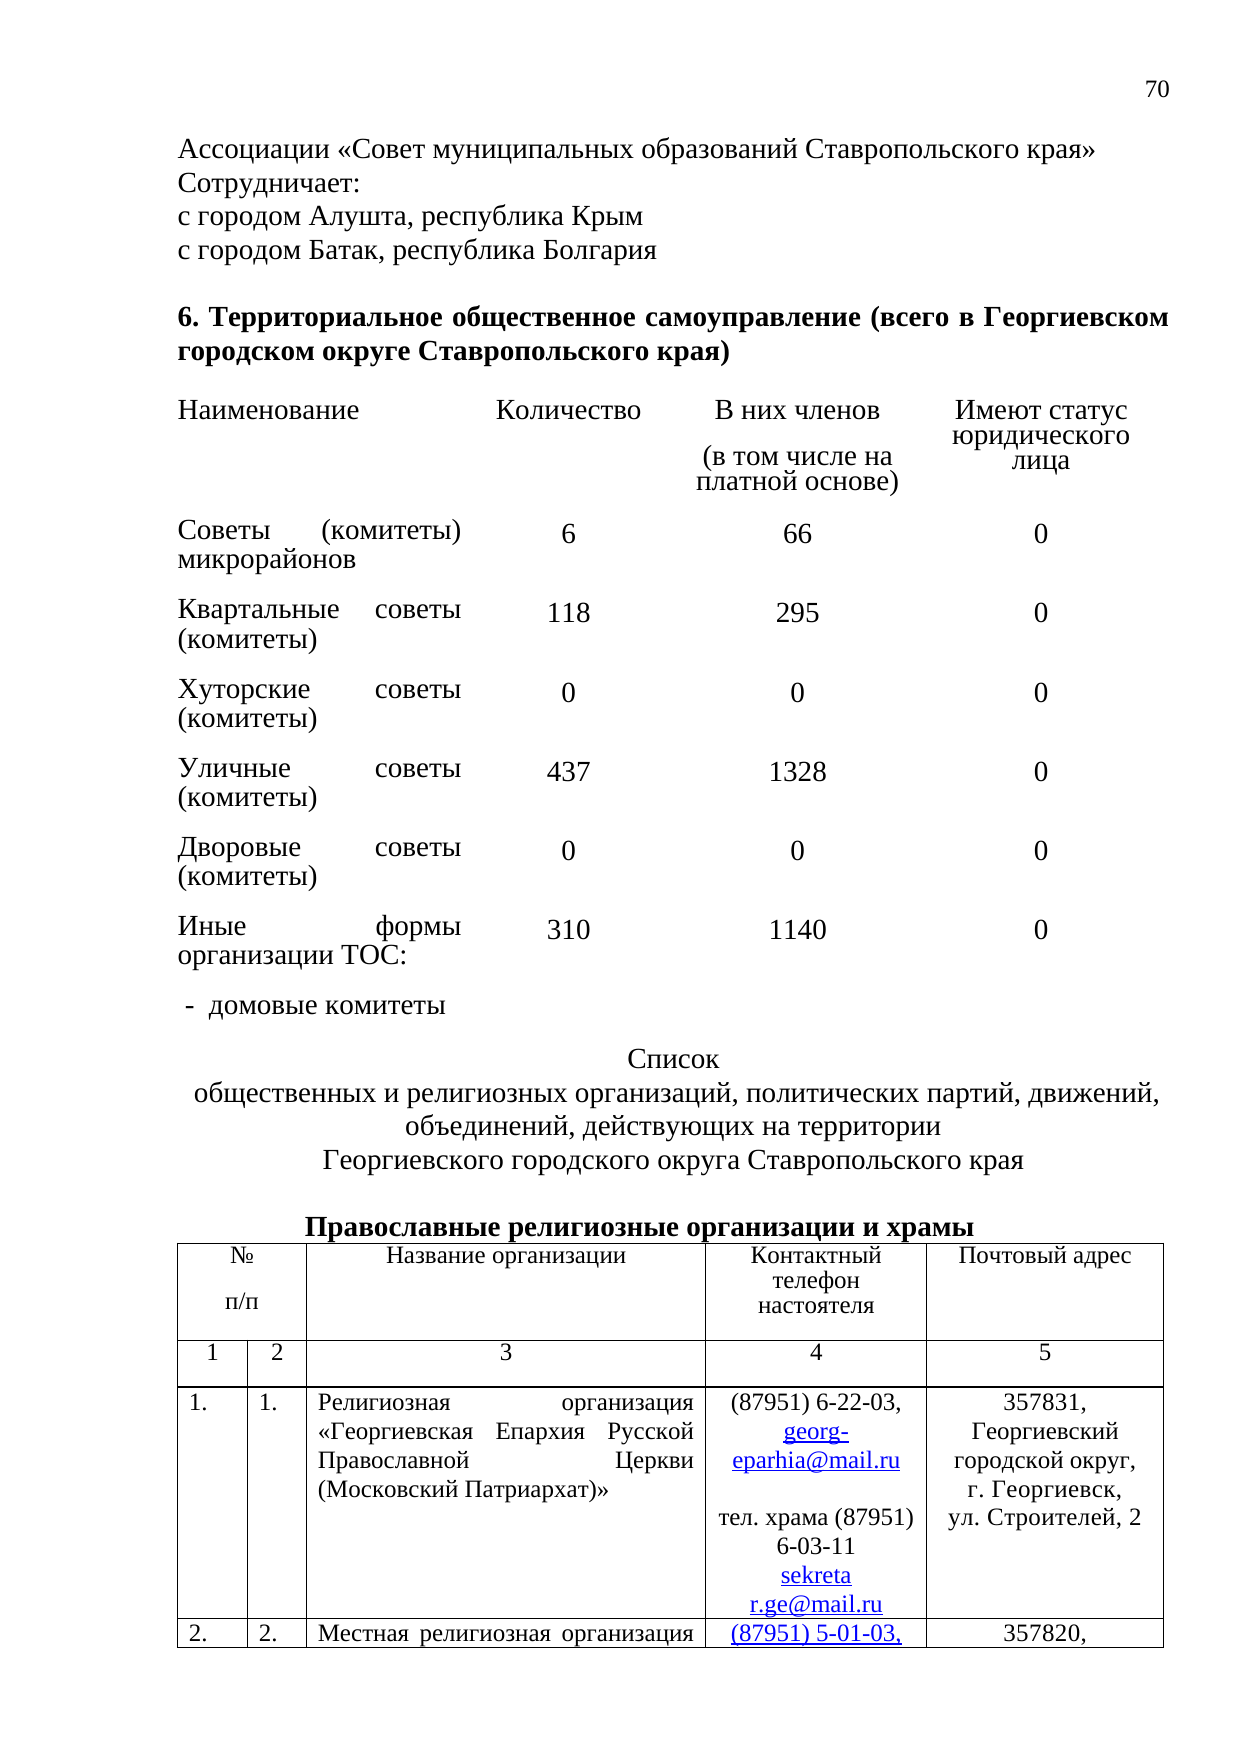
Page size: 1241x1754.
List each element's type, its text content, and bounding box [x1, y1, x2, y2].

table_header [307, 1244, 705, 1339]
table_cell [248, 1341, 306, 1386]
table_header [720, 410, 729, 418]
text общественных и религиозных организаций, политических партий, движений, объединений, действующих на территории [177, 1075, 1169, 1142]
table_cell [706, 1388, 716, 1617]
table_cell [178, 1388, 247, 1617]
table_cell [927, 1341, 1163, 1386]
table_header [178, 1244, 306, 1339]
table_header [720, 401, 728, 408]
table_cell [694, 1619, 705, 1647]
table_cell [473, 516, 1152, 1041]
text Список [177, 1041, 1169, 1075]
text с городом Алушта, республика Крым [177, 198, 1169, 232]
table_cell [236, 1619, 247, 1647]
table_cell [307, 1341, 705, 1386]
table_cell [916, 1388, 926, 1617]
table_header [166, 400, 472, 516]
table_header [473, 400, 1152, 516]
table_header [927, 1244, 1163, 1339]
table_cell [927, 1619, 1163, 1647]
text Георгиевского городского округа Ставропольского края [177, 1142, 1169, 1176]
text с городом Батак, республика Болгария [177, 232, 1169, 266]
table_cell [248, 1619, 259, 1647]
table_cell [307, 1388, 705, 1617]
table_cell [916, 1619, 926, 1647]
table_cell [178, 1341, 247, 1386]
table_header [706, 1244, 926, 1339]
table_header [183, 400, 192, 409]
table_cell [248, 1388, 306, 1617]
text Сотрудничает: [177, 165, 1169, 198]
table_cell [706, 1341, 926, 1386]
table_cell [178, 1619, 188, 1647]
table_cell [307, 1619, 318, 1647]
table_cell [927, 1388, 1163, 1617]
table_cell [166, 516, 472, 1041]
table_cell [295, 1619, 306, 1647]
text Ассоциации «Совет муниципальных образований Ставропольского края» [177, 131, 1169, 165]
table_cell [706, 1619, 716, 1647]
text 6. Территориальное общественное самоуправление (всего в Георгиевском городском округе Ставропольского края) [177, 299, 1169, 366]
text Православные религиозные организации и храмы [177, 1209, 1169, 1243]
